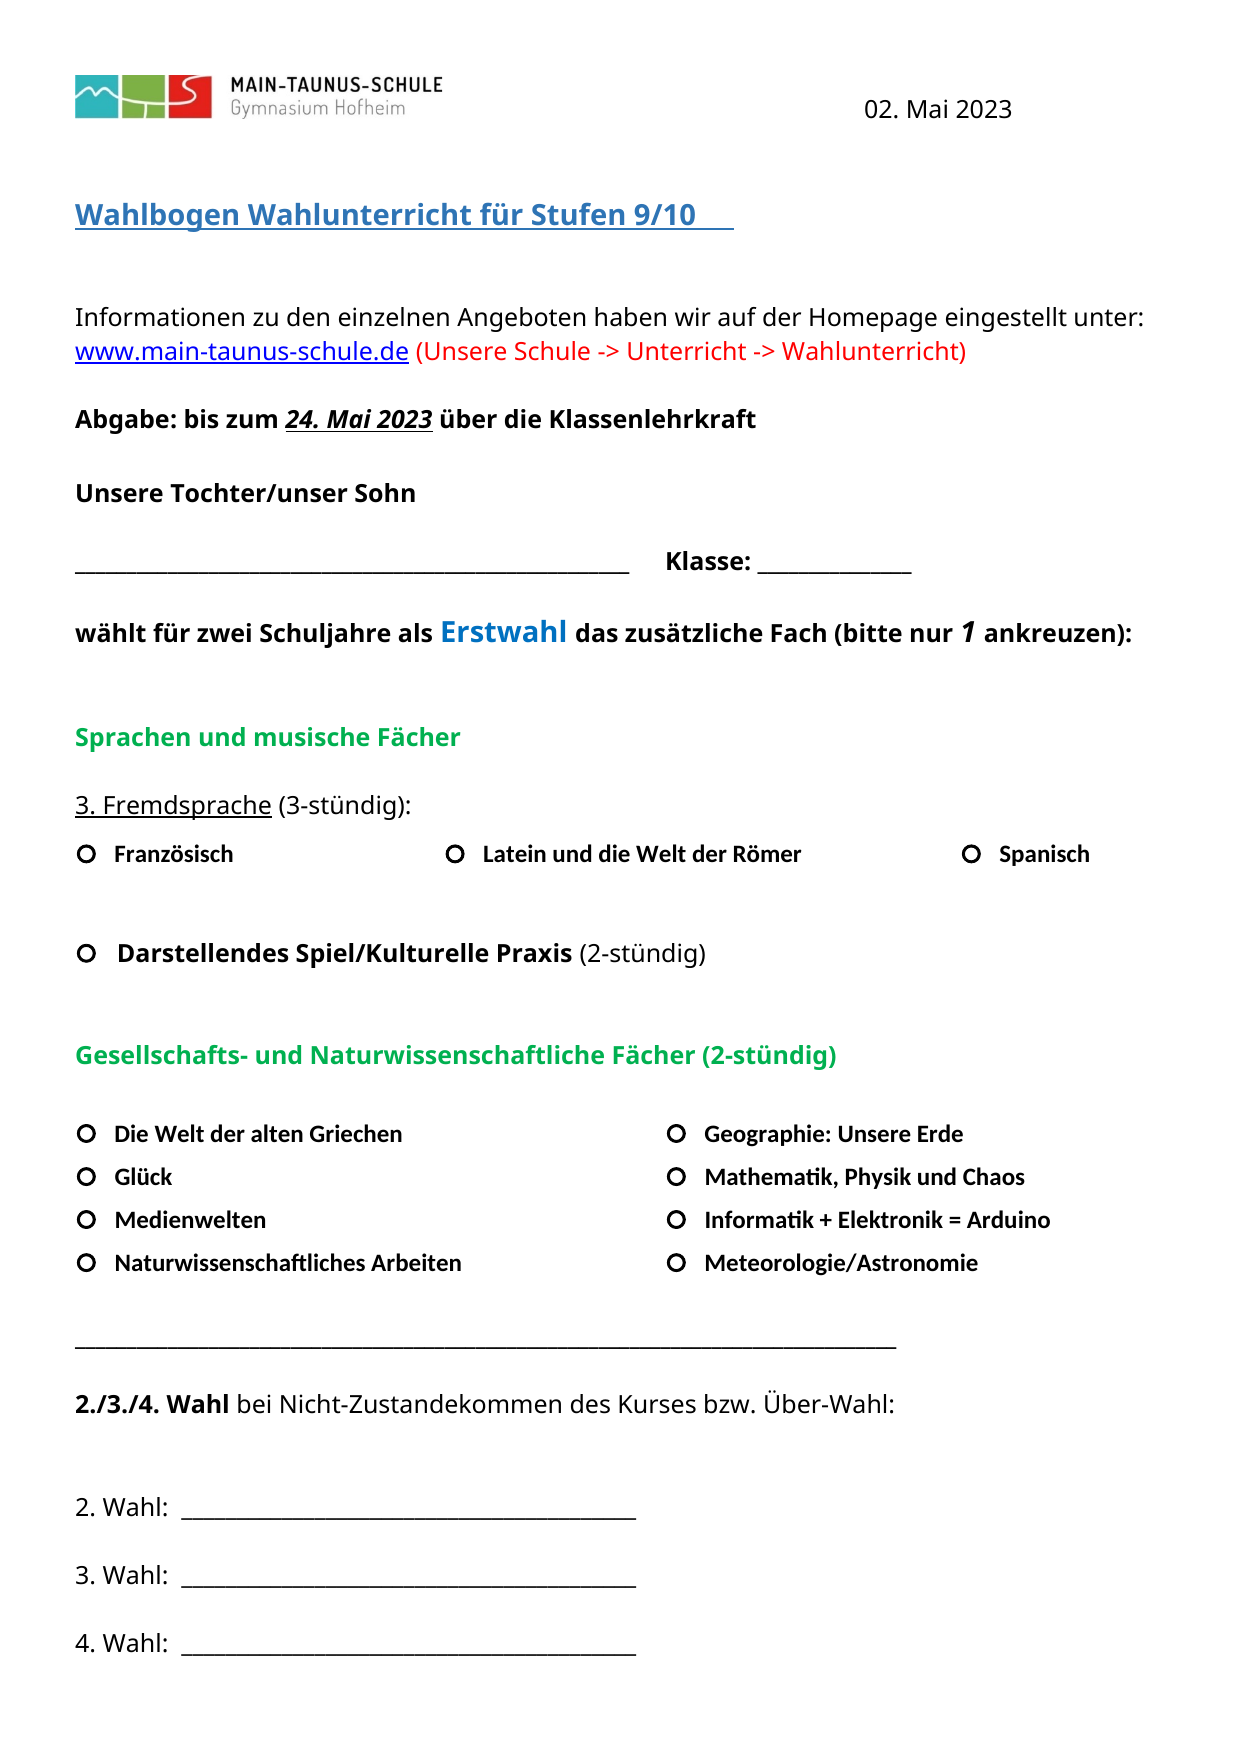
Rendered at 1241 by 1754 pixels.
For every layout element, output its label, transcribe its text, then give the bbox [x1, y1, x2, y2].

text 2./3./4. Wahl bei Nicht-Zustandekommen des Kurses bzw. Über-Wahl: [75, 1387, 1165, 1421]
text Französisch Latein und die Welt der Römer Spanisch [75, 839, 1165, 869]
text Wahlbogen Wahlunterricht für Stufen 9/10 [75, 194, 1165, 234]
text wählt für zwei Schuljahre als Erstwahl das zusätzliche Fach (bitte nur 1 ankreuzen): [75, 612, 1165, 651]
text Informationen zu den einzelnen Angeboten haben wir auf der Homepage eingestellt unter: [75, 299, 1165, 333]
text Medienwelten Informatik + Elektronik = Arduino [75, 1204, 1165, 1235]
text Glück Mathematik, Physik und Chaos [75, 1161, 1165, 1192]
text ________________________________________________________________________________ [75, 1319, 1165, 1353]
picture [75, 75, 443, 119]
text Darstellendes Spiel/Kulturelle Praxis (2-stündig) [75, 935, 1165, 969]
text 3. Fremdsprache (3-stündig): [75, 788, 1165, 822]
text Sprachen und musische Fächer [75, 719, 1165, 753]
text Gesellschafts- und Naturwissenschaftliche Fächer (2-stündig) [75, 1038, 1165, 1072]
text 2. Wahl: _________________________________________ [75, 1489, 1165, 1523]
text 3. Wahl: _________________________________________ [75, 1557, 1165, 1592]
text Abgabe: bis zum 24. Mai 2023 über die Klassenlehrkraft [75, 402, 1165, 436]
text Die Welt der alten Griechen Geographie: Unsere Erde [75, 1118, 1165, 1149]
text Naturwissenschaftliches Arbeiten Meteorologie/Astronomie [75, 1247, 1165, 1278]
text www.main-taunus-schule.de (Unsere Schule -> Unterricht -> Wahlunterricht) [75, 333, 1165, 368]
text Unsere Tochter/unser Sohn ______________________________________________________ Klasse: _______________ [75, 475, 1165, 578]
text 4. Wahl: _________________________________________ [75, 1626, 1165, 1660]
